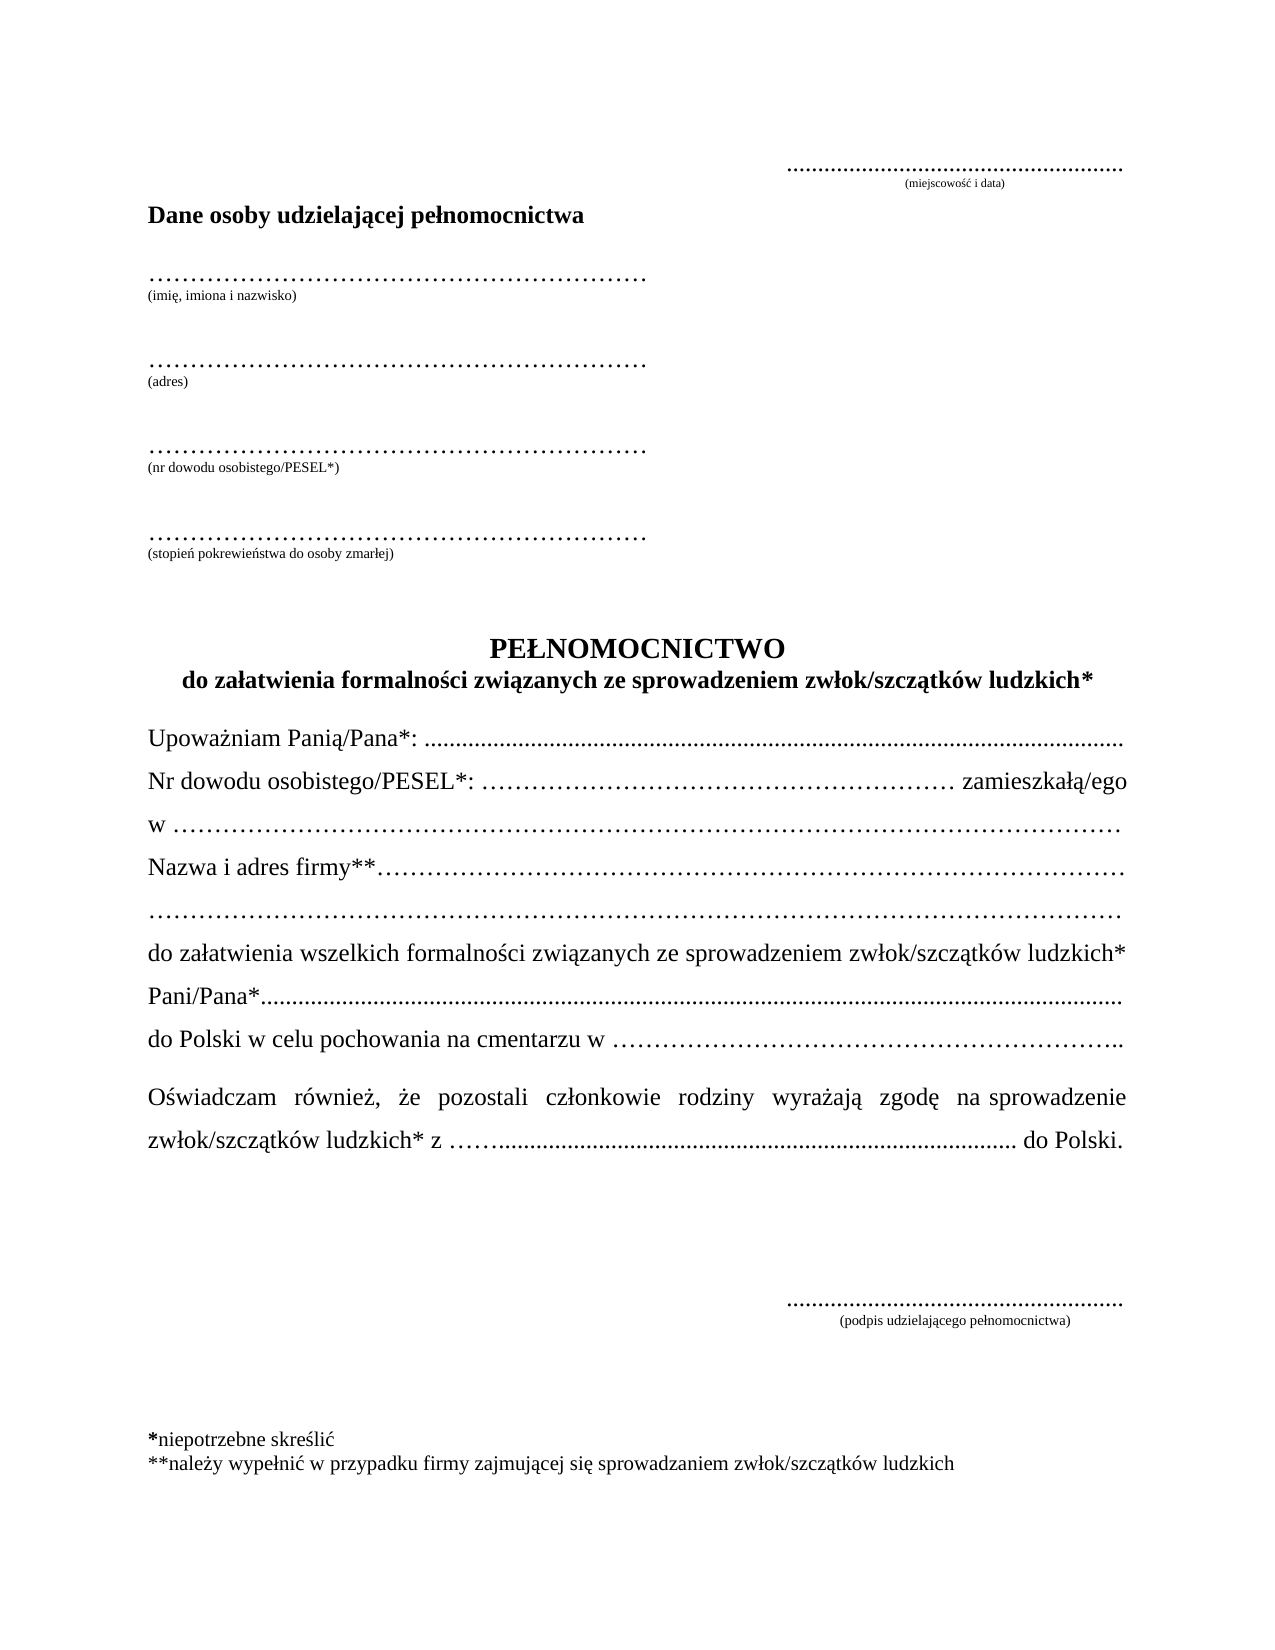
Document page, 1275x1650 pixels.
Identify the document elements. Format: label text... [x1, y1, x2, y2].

text (stopień pokrewieństwa do osoby zmarłej) [148, 545, 1127, 574]
text **należy wypełnić w przypadku firmy zajmującej się sprowadzaniem zwłok/szczątków ludzkich [148, 1451, 1127, 1475]
text (adres) [148, 373, 1127, 402]
text Dane osoby udzielającej pełnomocnictwa [148, 200, 1127, 229]
text …………………………………………………… [148, 344, 1127, 373]
text do załatwienia wszelkich formalności związanych ze sprowadzeniem zwłok/szczątków ludzkich* Pani/Pana*.......................................................................................................................................... [148, 938, 1127, 1010]
text Oświadczam również, że pozostali członkowie rodziny wyrażają zgodę na sprowadzenie zwłok/szczątków ludzkich* z ……................................................................................... do Polski. [148, 1082, 1127, 1154]
text Nazwa i adres firmy**……………………………………………………………………………… [148, 852, 1127, 881]
text (miejscowość i data) [783, 176, 1127, 200]
text Upoważniam Panią/Pana*: ................................................................................................................ [148, 723, 1127, 751]
text Nr dowodu osobistego/PESEL*: ………………………………………………… zamieszkałą/ego w …………………………………………………………………………………………………… [148, 766, 1127, 838]
text …………………………………………………… [148, 430, 1127, 459]
text …………………………………………………… [148, 517, 1127, 545]
text do Polski w celu pochowania na cmentarzu w …………………………………………………….. [148, 1024, 1127, 1053]
text ...................................................... [783, 148, 1127, 176]
text (podpis udzielającego pełnomocnictwa) [768, 1312, 1127, 1341]
text *niepotrzebne skreślić [148, 1427, 1127, 1451]
text do załatwienia formalności związanych ze sprowadzeniem zwłok/szczątków ludzkich* [148, 665, 1127, 694]
text PEŁNOMOCNICTWO [148, 632, 1127, 665]
text (nr dowodu osobistego/PESEL*) [148, 459, 1127, 488]
text (imię, imiona i nazwisko) [148, 287, 1127, 315]
text ……………………………………………………………………………………………………… [148, 895, 1127, 924]
text ...................................................... [768, 1283, 1127, 1312]
text …………………………………………………… [148, 258, 1127, 287]
